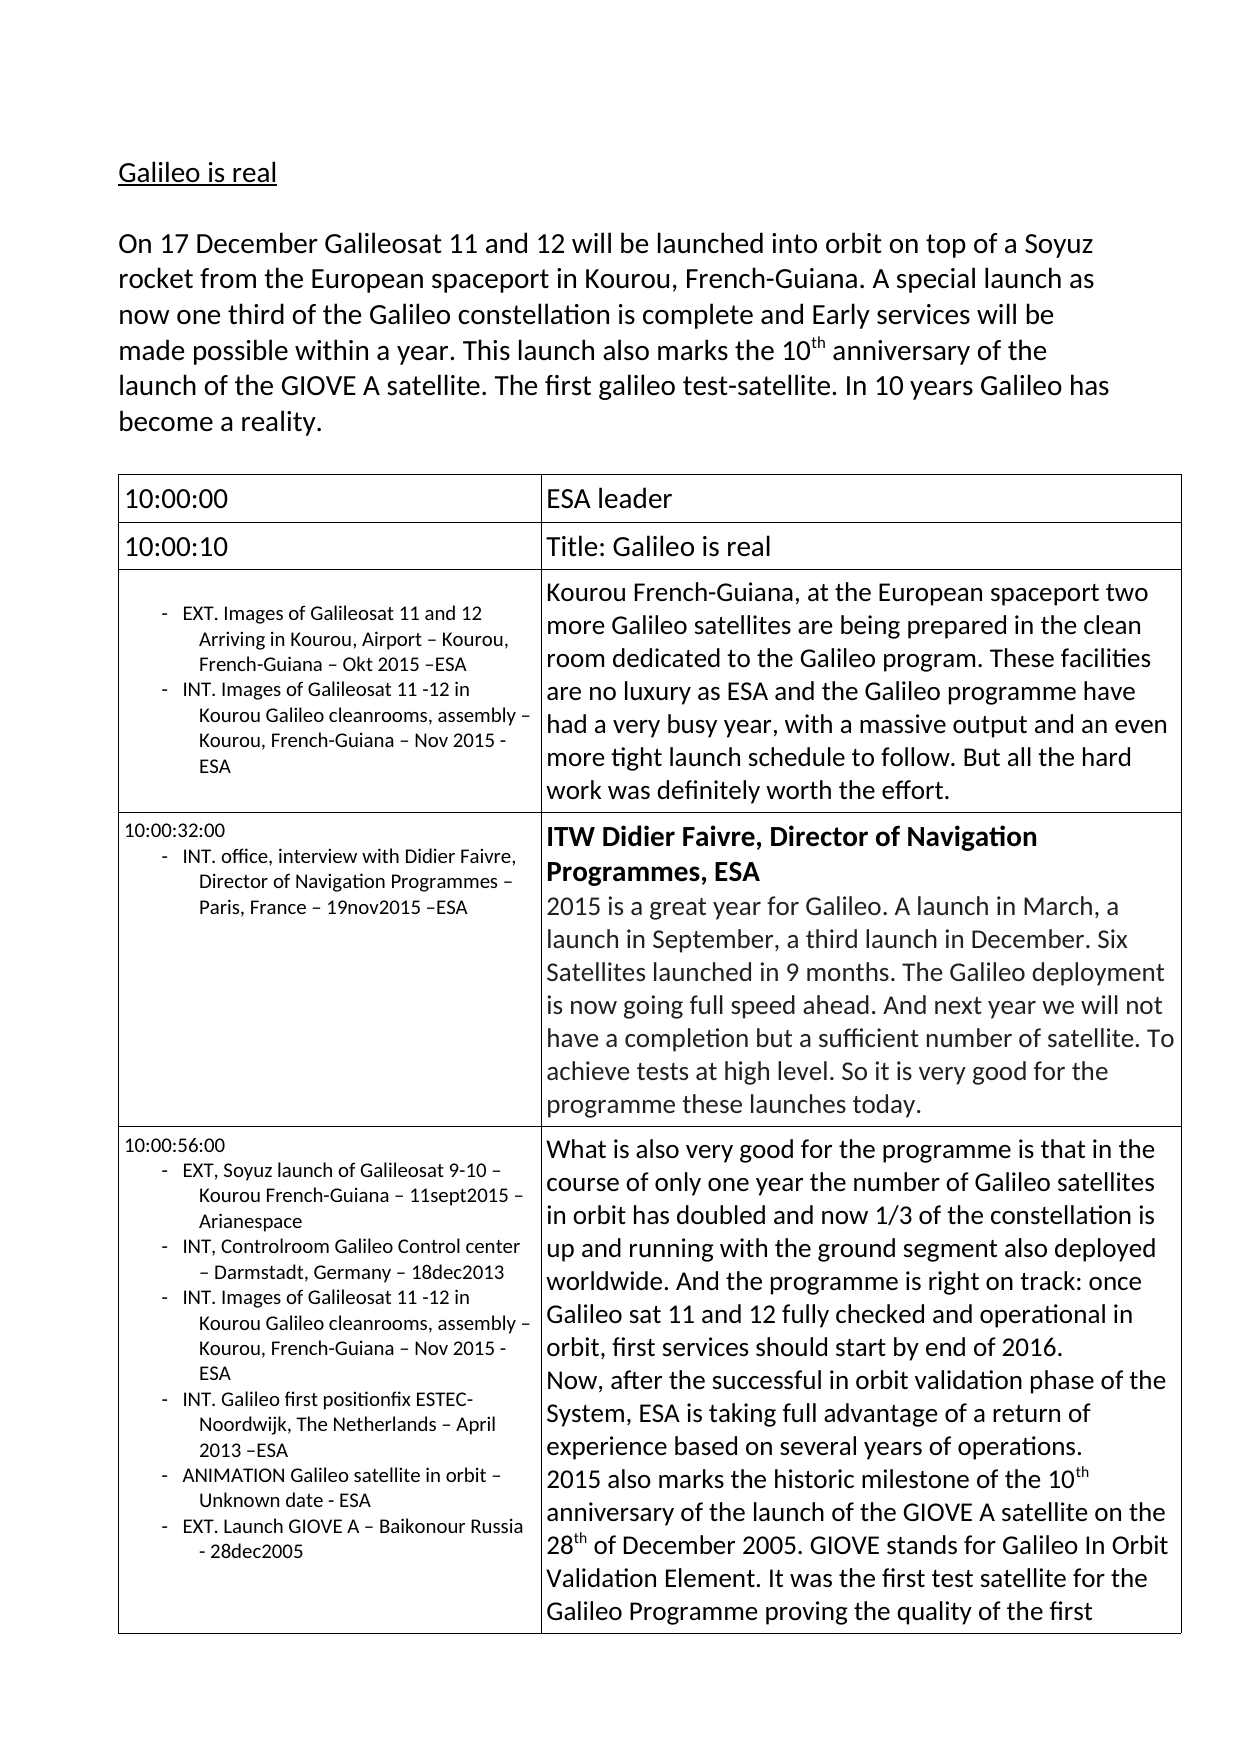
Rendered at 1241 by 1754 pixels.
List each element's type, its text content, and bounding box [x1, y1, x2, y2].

table_cell EXT. Images of Galileosat 11 and 12 Arriving in Kourou, Airport – Kourou, French-Guiana – Okt 2015 –ESA INT. Images of Galileosat 11 -12 in Kourou Galileo cleanrooms, assembly – Kourou, French-Guiana – Nov 2015 - ESA [119, 570, 541, 812]
table_cell ITW Didier Faivre, Director of Navigation Programmes, ESA 2015 is a great year for Galileo. A launch in March, a launch in September, a third launch in December. Six Satellites launched in 9 months. The Galileo deployment is now going full speed ahead. And next year we will not have a completion but a sufficient number of satellite. To achieve tests at high level. So it is very good for the programme these launches today. [542, 813, 1181, 1126]
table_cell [119, 1127, 541, 1633]
table_cell 10:00:32:00 INT. office, interview with Didier Faivre, Director of Navigation Programmes – Paris, France – 19nov2015 –ESA [119, 813, 541, 1126]
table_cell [542, 1127, 1181, 1633]
table_cell 10:00:10 [119, 523, 541, 569]
text On 17 December Galileosat 11 and 12 will be launched into orbit on top of a Soyuz rocket from the European spaceport in Kourou, French-Guiana. A special launch as now one third of the Galileo constellation is complete and Early services will be made possible within a year. This launch also marks the 10th anniversary of the launch of the GIOVE A satellite. The first galileo test-satellite. In 10 years Galileo has become a reality. [118, 225, 1122, 439]
table_cell Kourou French-Guiana, at the European spaceport two more Galileo satellites are being prepared in the clean room dedicated to the Galileo program. These facilities are no luxury as ESA and the Galileo programme have had a very busy year, with a massive output and an even more tight launch schedule to follow. But all the hard work was definitely worth the effort. [542, 570, 1181, 812]
table_header ESA leader [542, 475, 1181, 522]
table_header 10:00:00 [119, 475, 541, 522]
text Galileo is real [118, 154, 1122, 189]
table_cell Title: Galileo is real [542, 523, 1181, 569]
